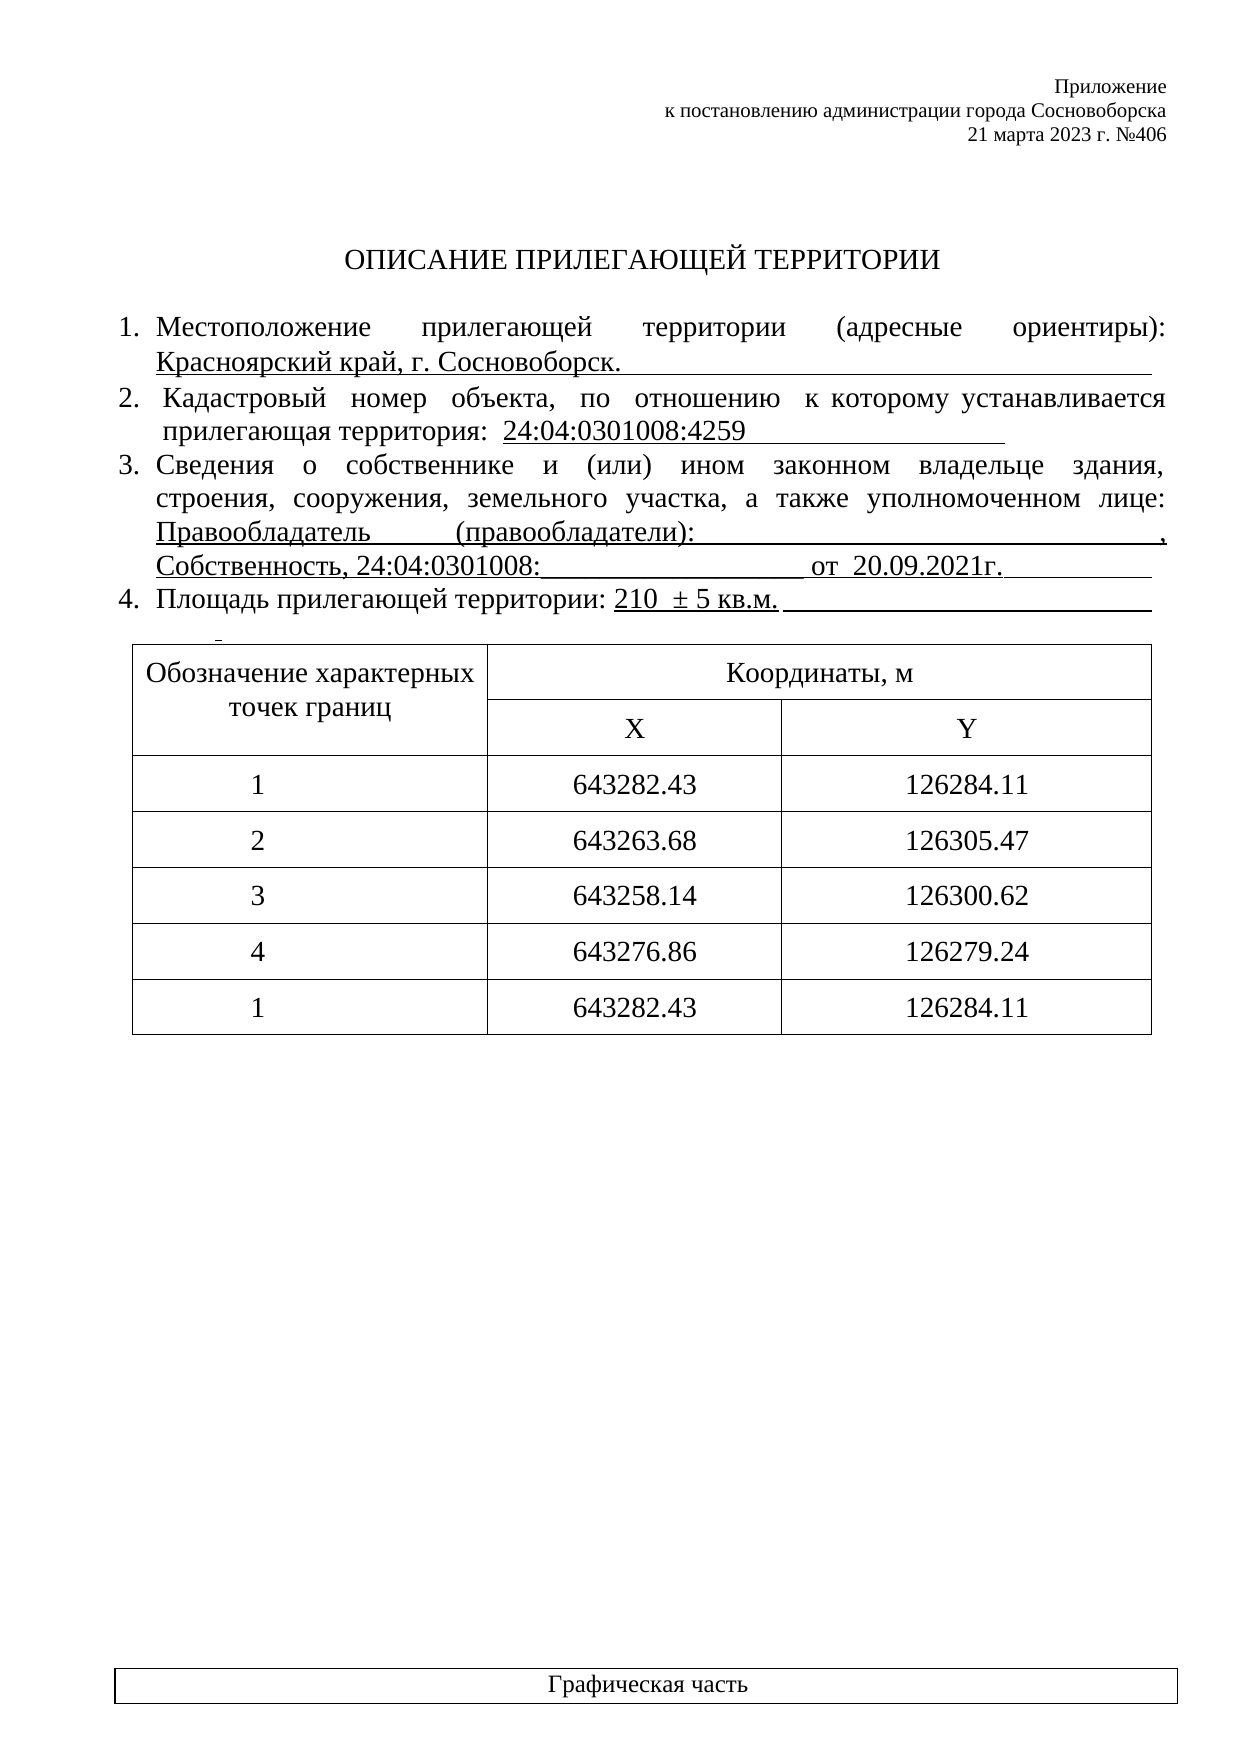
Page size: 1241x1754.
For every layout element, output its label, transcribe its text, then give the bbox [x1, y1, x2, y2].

table_cell 4 [133, 924, 487, 978]
table_header Координаты, м [488, 645, 1151, 699]
table_cell 1 [133, 980, 487, 1034]
table_cell 126279.24 [782, 924, 1151, 978]
text 21 марта 2023 г. №406 [369, 122, 1167, 146]
table_cell 1 [133, 756, 487, 811]
table_cell 643282.43 [488, 980, 781, 1034]
text к постановлению администрации города Сосновоборска [369, 98, 1167, 122]
table_cell Y [782, 700, 1151, 755]
table_cell 126284.11 [782, 980, 1151, 1034]
table_cell 2 [133, 812, 487, 867]
text Приложение [369, 74, 1167, 98]
table_cell X [488, 700, 781, 755]
list Сведения о собственнике и (или) ином законном владельце здания, строения, сооружения, земельного участка, а также уполномоченном лице: Правообладатель (правообладатели): __________________________, Собственность, 24:04:0301008:__________________ от 20.09.2021г. [118, 447, 1167, 581]
table_cell 3 [133, 868, 487, 923]
list Площадь прилегающей территории: 210 ± 5 кв.м. [118, 581, 1167, 615]
table_header Графическая часть [116, 1669, 1177, 1703]
table_cell 126300.62 [782, 868, 1151, 923]
list Местоположение прилегающей территории (адресные ориентиры): Красноярский край, г. Сосновоборск. [118, 309, 1167, 378]
table_cell 643263.68 [488, 812, 781, 867]
text ОПИСАНИЕ ПРИЛЕГАЮЩЕЙ ТЕРРИТОРИИ [118, 242, 1167, 275]
table_cell 643282.43 [488, 756, 781, 811]
list Кадастровый номер объекта, по отношению к которому устанавливается прилегающая территория: 24:04:0301008:4259 [118, 380, 1167, 447]
table_cell 126305.47 [782, 812, 1151, 867]
table_header Обозначение характерных точек границ [133, 645, 487, 755]
table_cell 126284.11 [782, 756, 1151, 811]
table_cell 643276.86 [488, 924, 781, 978]
table_cell 643258.14 [488, 868, 781, 923]
